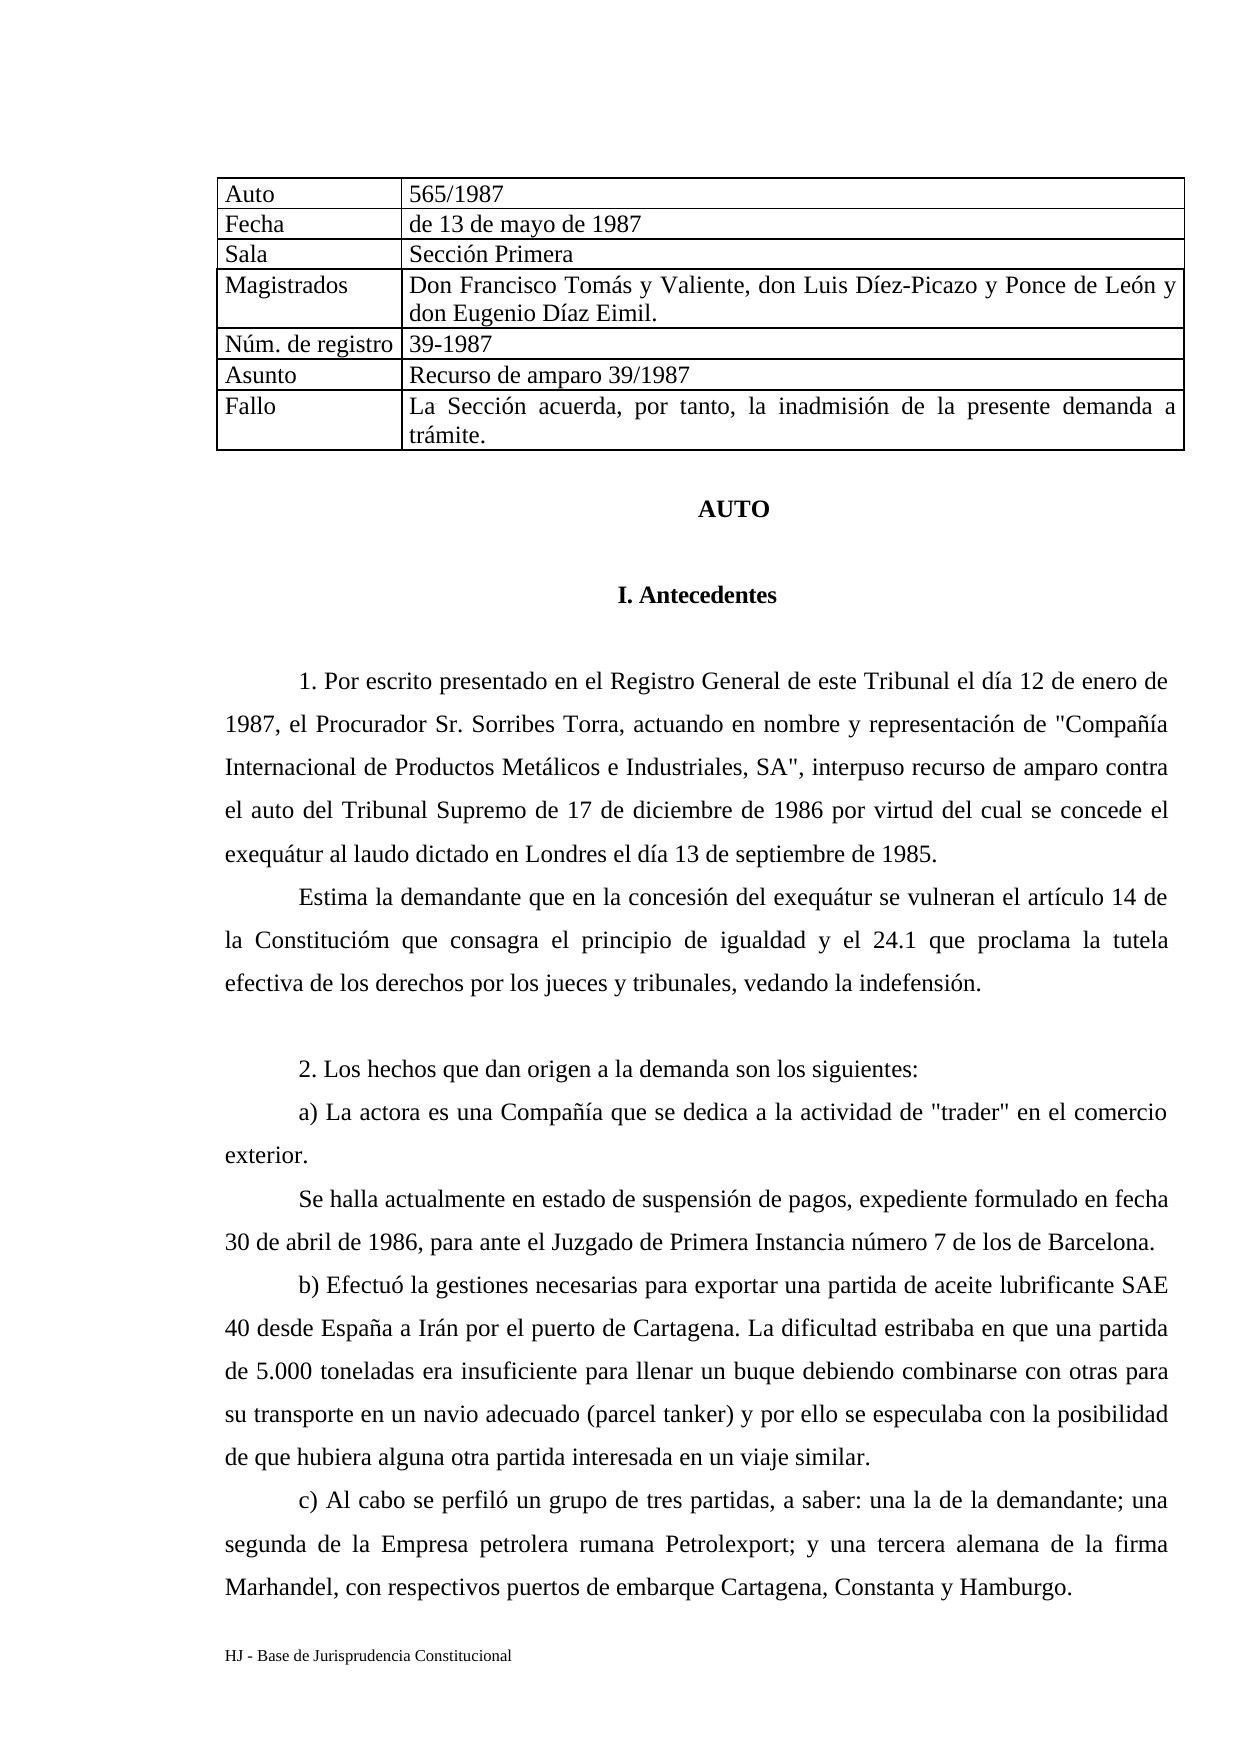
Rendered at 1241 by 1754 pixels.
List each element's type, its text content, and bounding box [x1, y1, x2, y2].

table_cell Asunto [218, 360, 401, 389]
table_cell 39-1987 [403, 329, 1183, 358]
table_header 565/1987 [402, 179, 1184, 207]
text b) Efectuó la gestiones necesarias para exportar una partida de aceite lubrificante SAE 40 desde España a Irán por el puerto de Cartagena. La dificultad estribaba en que una partida de 5.000 toneladas era insuficiente para llenar un buque debiendo combinarse con otras para su transporte en un navio adecuado (parcel tanker) y por ello se especulaba con la posibilidad de que hubiera alguna otra partida interesada en un viaje similar. [224, 1270, 1169, 1471]
text 1. Por escrito presentado en el Registro General de este Tribunal el día 12 de enero de 1987, el Procurador Sr. Sorribes Torra, actuando en nombre y representación de "Compañía Internacional de Productos Metálicos e Industriales, SA", interpuso recurso de amparo contra el auto del Tribunal Supremo de 17 de diciembre de 1986 por virtud del cual se concede el exequátur al laudo dictado en Londres el día 13 de septiembre de 1985. [224, 666, 1169, 867]
text c) Al cabo se perfiló un grupo de tres partidas, a saber: una la de la demandante; una segunda de la Empresa petrolera rumana Petrolexport; y una tercera alemana de la firma Marhandel, con respectivos puertos de embarque Cartagena, Constanta y Hamburgo. [224, 1486, 1169, 1601]
table_cell Sección Primera [402, 240, 1184, 268]
table_cell Don Francisco Tomás y Valiente, don Luis Díez-Picazo y Ponce de León y don Eugenio Díaz Eimil. [403, 270, 1183, 327]
text AUTO [224, 494, 1169, 522]
table_cell Magistrados [218, 270, 401, 327]
table_cell Sala [218, 240, 401, 268]
text Estima la demandante que en la concesión del exequátur se vulneran el artículo 14 de la Constitucióm que consagra el principio de igualdad y el 24.1 que proclama la tutela efectiva de los derechos por los jueces y tribunales, vedando la indefensión. [224, 882, 1169, 997]
text a) La actora es una Compañía que se dedica a la actividad de "trader" en el comercio exterior. [224, 1097, 1169, 1169]
table_cell Recurso de amparo 39/1987 [403, 360, 1183, 389]
text I. Antecedentes [224, 580, 1169, 609]
table_cell Fallo [218, 391, 401, 448]
table_cell de 13 de mayo de 1987 [402, 209, 1184, 238]
table_cell La Sección acuerda, por tanto, la inadmisión de la presente demanda a trámite. [403, 391, 1183, 448]
text Se halla actualmente en estado de suspensión de pagos, expediente formulado en fecha 30 de abril de 1986, para ante el Juzgado de Primera Instancia número 7 de los de Barcelona. [224, 1184, 1169, 1256]
text 2. Los hechos que dan origen a la demanda son los siguientes: [224, 1054, 1169, 1083]
table_cell Núm. de registro [218, 329, 401, 358]
table_cell Fecha [218, 209, 401, 238]
table_header Auto [218, 179, 401, 207]
